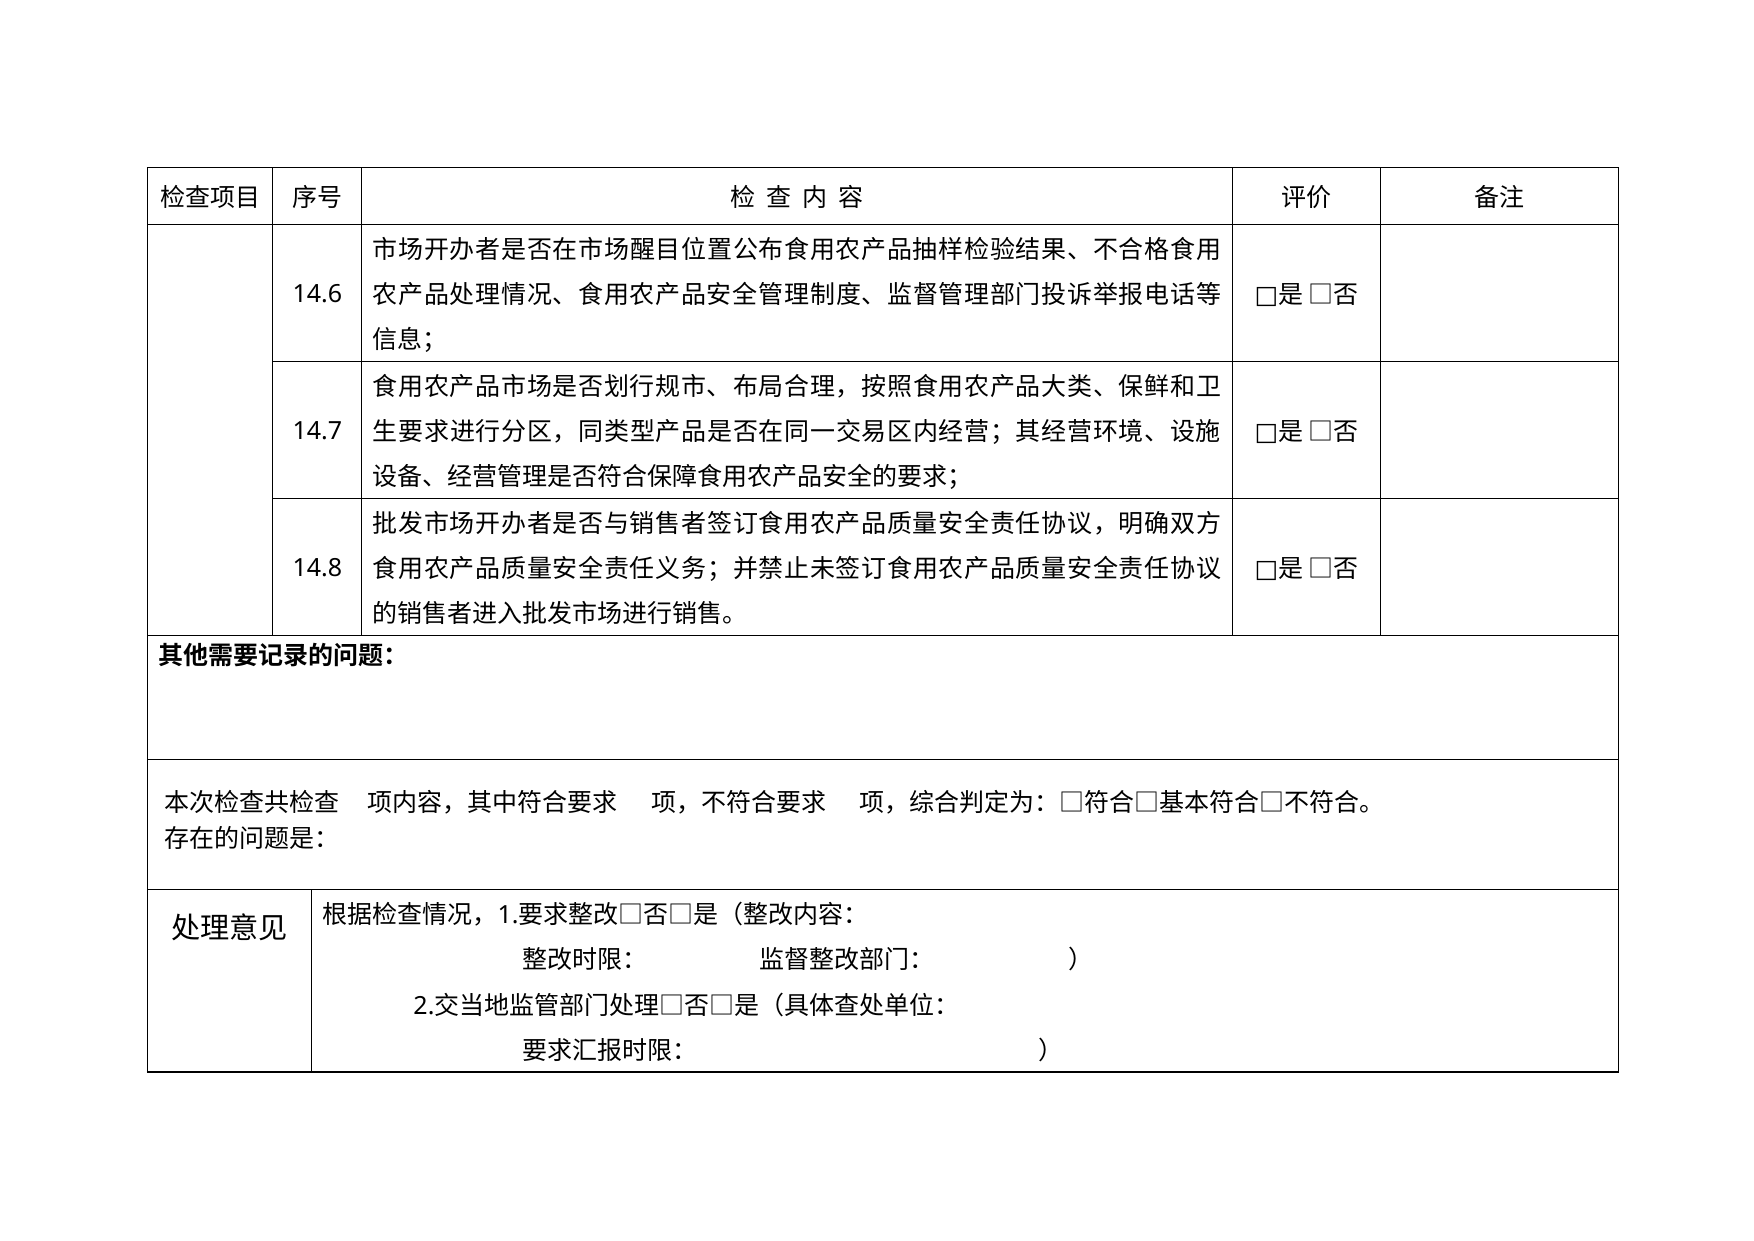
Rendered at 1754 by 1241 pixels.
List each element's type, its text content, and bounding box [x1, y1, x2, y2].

table_cell [1381, 225, 1618, 361]
table_cell □是 □否 [1233, 362, 1380, 497]
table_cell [312, 890, 1618, 1071]
table_cell [1381, 362, 1618, 497]
table_cell 本次检查共检查 项内容，其中符合要求 项，不符合要求 项，综合判定为：□符合□基本符合□不符合。 存在的问题是： [148, 760, 1618, 889]
table_cell 处理意见 [148, 890, 311, 1071]
table_header 检 查 内 容 [362, 168, 1232, 223]
table_cell □是 □否 [1233, 499, 1380, 634]
table_cell □是 □否 [1233, 225, 1380, 361]
table_cell [1381, 499, 1618, 634]
table_cell 14.7 [273, 362, 361, 497]
table_cell 食用农产品市场是否划行规市、布局合理，按照食用农产品大类、保鲜和卫生要求进行分区，同类型产品是否在同一交易区内经营；其经营环境、设施设备、经营管理是否符合保障食用农产品安全的要求； [362, 362, 1232, 497]
table_header 序号 [273, 168, 361, 223]
table_cell 14.8 [273, 499, 361, 634]
table_cell 批发市场开办者是否与销售者签订食用农产品质量安全责任协议，明确双方食用农产品质量安全责任义务；并禁止未签订食用农产品质量安全责任协议的销售者进入批发市场进行销售。 [362, 499, 1232, 634]
table_header 备注 [1381, 168, 1618, 223]
table_cell 市场开办者是否在市场醒目位置公布食用农产品抽样检验结果、不合格食用农产品处理情况、食用农产品安全管理制度、监督管理部门投诉举报电话等信息； [362, 225, 1232, 361]
table_header 检查项目 [148, 168, 272, 223]
table_header 评价 [1233, 168, 1380, 223]
table_cell 其他需要记录的问题： [148, 636, 1618, 759]
table_cell 14.6 [273, 225, 361, 361]
